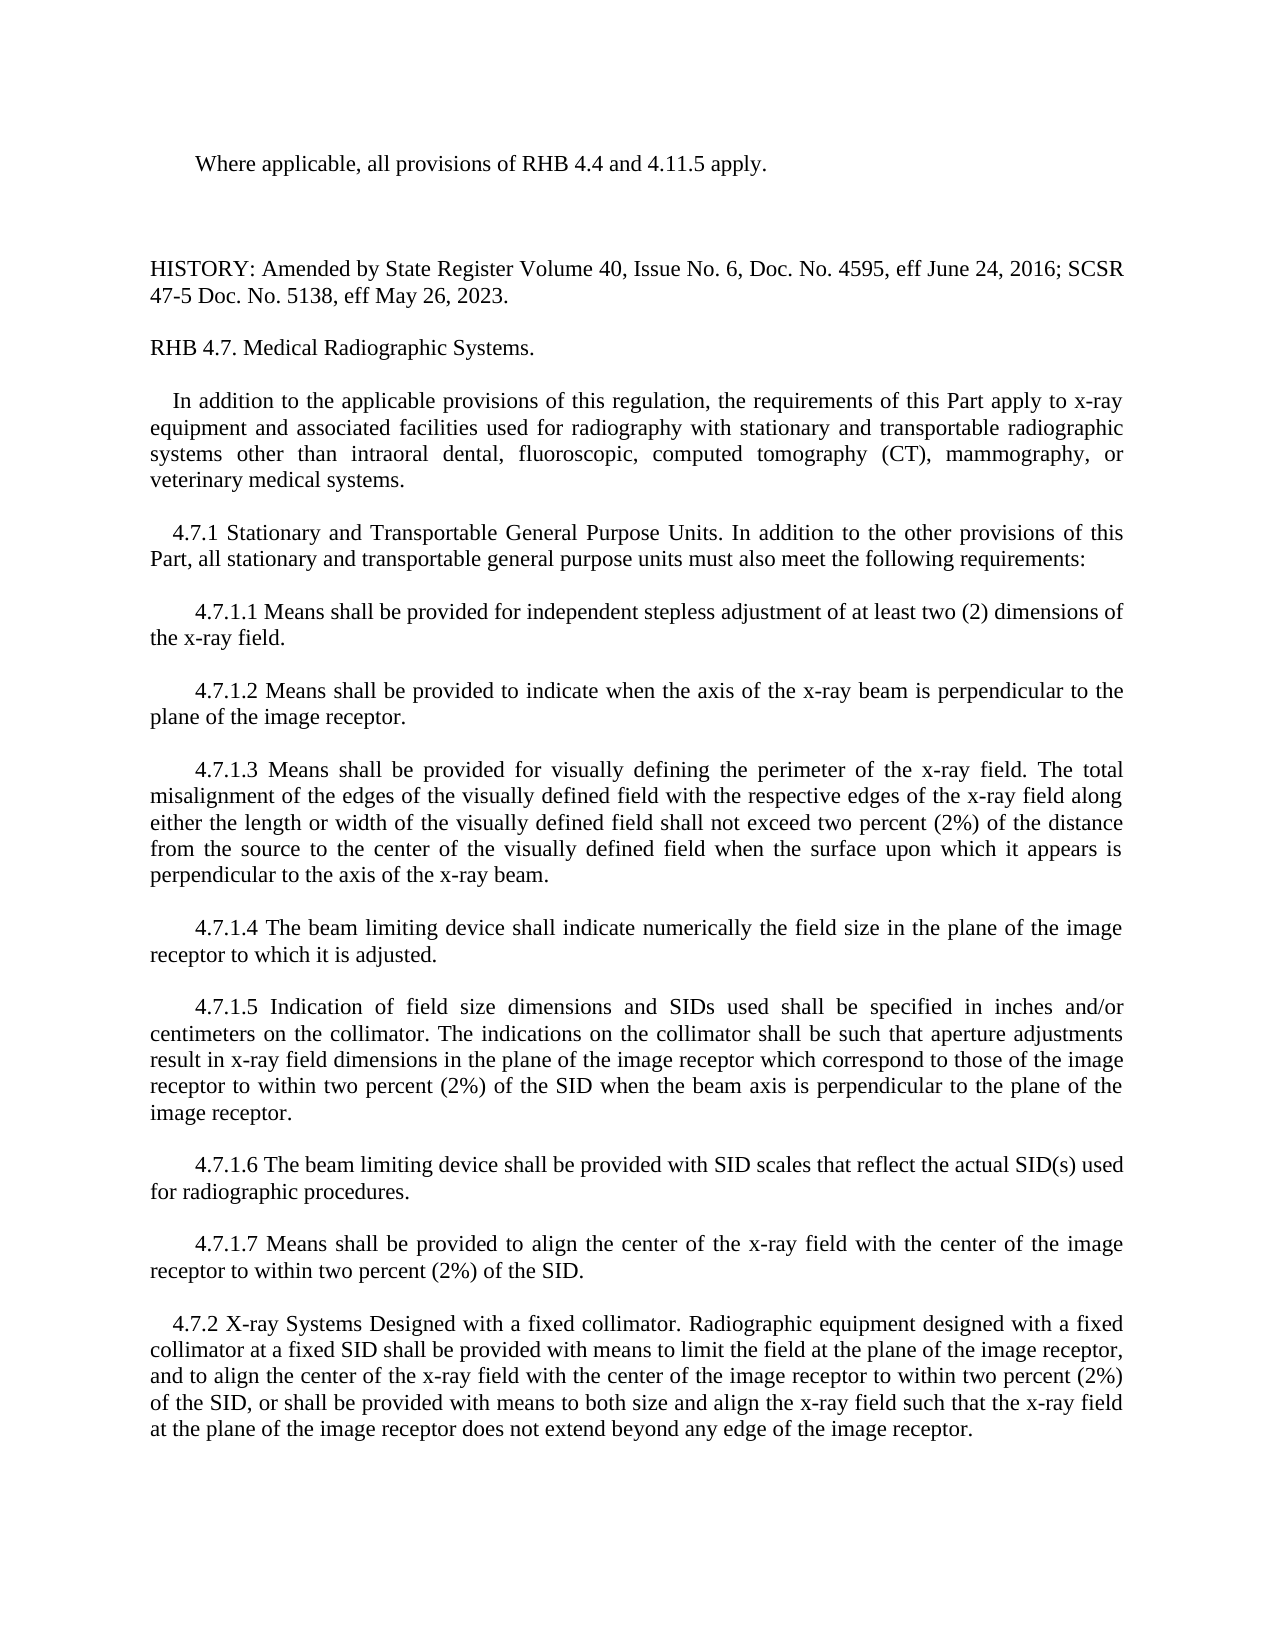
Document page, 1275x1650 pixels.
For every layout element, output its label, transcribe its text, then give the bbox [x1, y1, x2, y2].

text 4.7.1.1 Means shall be provided for independent stepless adjustment of at least two (2) dimensions of the x-ray field. [150, 598, 1125, 651]
text 4.7.1.2 Means shall be provided to indicate when the axis of the x-ray beam is perpendicular to the plane of the image receptor. [150, 677, 1125, 730]
text RHB 4.7. Medical Radiographic Systems. [150, 334, 1125, 361]
text 4.7.1.7 Means shall be provided to align the center of the x-ray field with the center of the image receptor to within two percent (2%) of the SID. [150, 1231, 1125, 1283]
text In addition to the applicable provisions of this regulation, the requirements of this Part apply to x-ray equipment and associated facilities used for radiography with stationary and transportable radiographic systems other than intraoral dental, fluoroscopic, computed tomography (CT), mammography, or veterinary medical systems. [150, 387, 1125, 493]
text 4.7.1.5 Indication of field size dimensions and SIDs used shall be specified in inches and/or centimeters on the collimator. The indications on the collimator shall be such that aperture adjustments result in x-ray field dimensions in the plane of the image receptor which correspond to those of the image receptor to within two percent (2%) of the SID when the beam axis is perpendicular to the plane of the image receptor. [150, 993, 1125, 1125]
text HISTORY: Amended by State Register Volume 40, Issue No. 6, Doc. No. 4595, eff June 24, 2016; SCSR 47-5 Doc. No. 5138, eff May 26, 2023. [150, 255, 1125, 308]
text 4.7.1.3 Means shall be provided for visually defining the perimeter of the x-ray field. The total misalignment of the edges of the visually defined field with the respective edges of the x-ray field along either the length or width of the visually defined field shall not exceed two percent (2%) of the distance from the source to the center of the visually defined field when the surface upon which it appears is perpendicular to the axis of the x-ray beam. [150, 756, 1125, 888]
text 4.7.2 X-ray Systems Designed with a fixed collimator. Radiographic equipment designed with a fixed collimator at a fixed SID shall be provided with means to limit the field at the plane of the image receptor, and to align the center of the x-ray field with the center of the image receptor to within two percent (2%) of the SID, or shall be provided with means to both size and align the x-ray field such that the x-ray field at the plane of the image receptor does not extend beyond any edge of the image receptor. [150, 1309, 1125, 1441]
text 4.7.1.4 The beam limiting device shall indicate numerically the field size in the plane of the image receptor to which it is adjusted. [150, 914, 1125, 967]
text 4.7.1.6 The beam limiting device shall be provided with SID scales that reflect the actual SID(s) used for radiographic procedures. [150, 1151, 1125, 1204]
text Where applicable, all provisions of RHB 4.4 and 4.11.5 apply. [150, 150, 1125, 176]
text 4.7.1 Stationary and Transportable General Purpose Units. In addition to the other provisions of this Part, all stationary and transportable general purpose units must also meet the following requirements: [150, 519, 1125, 572]
